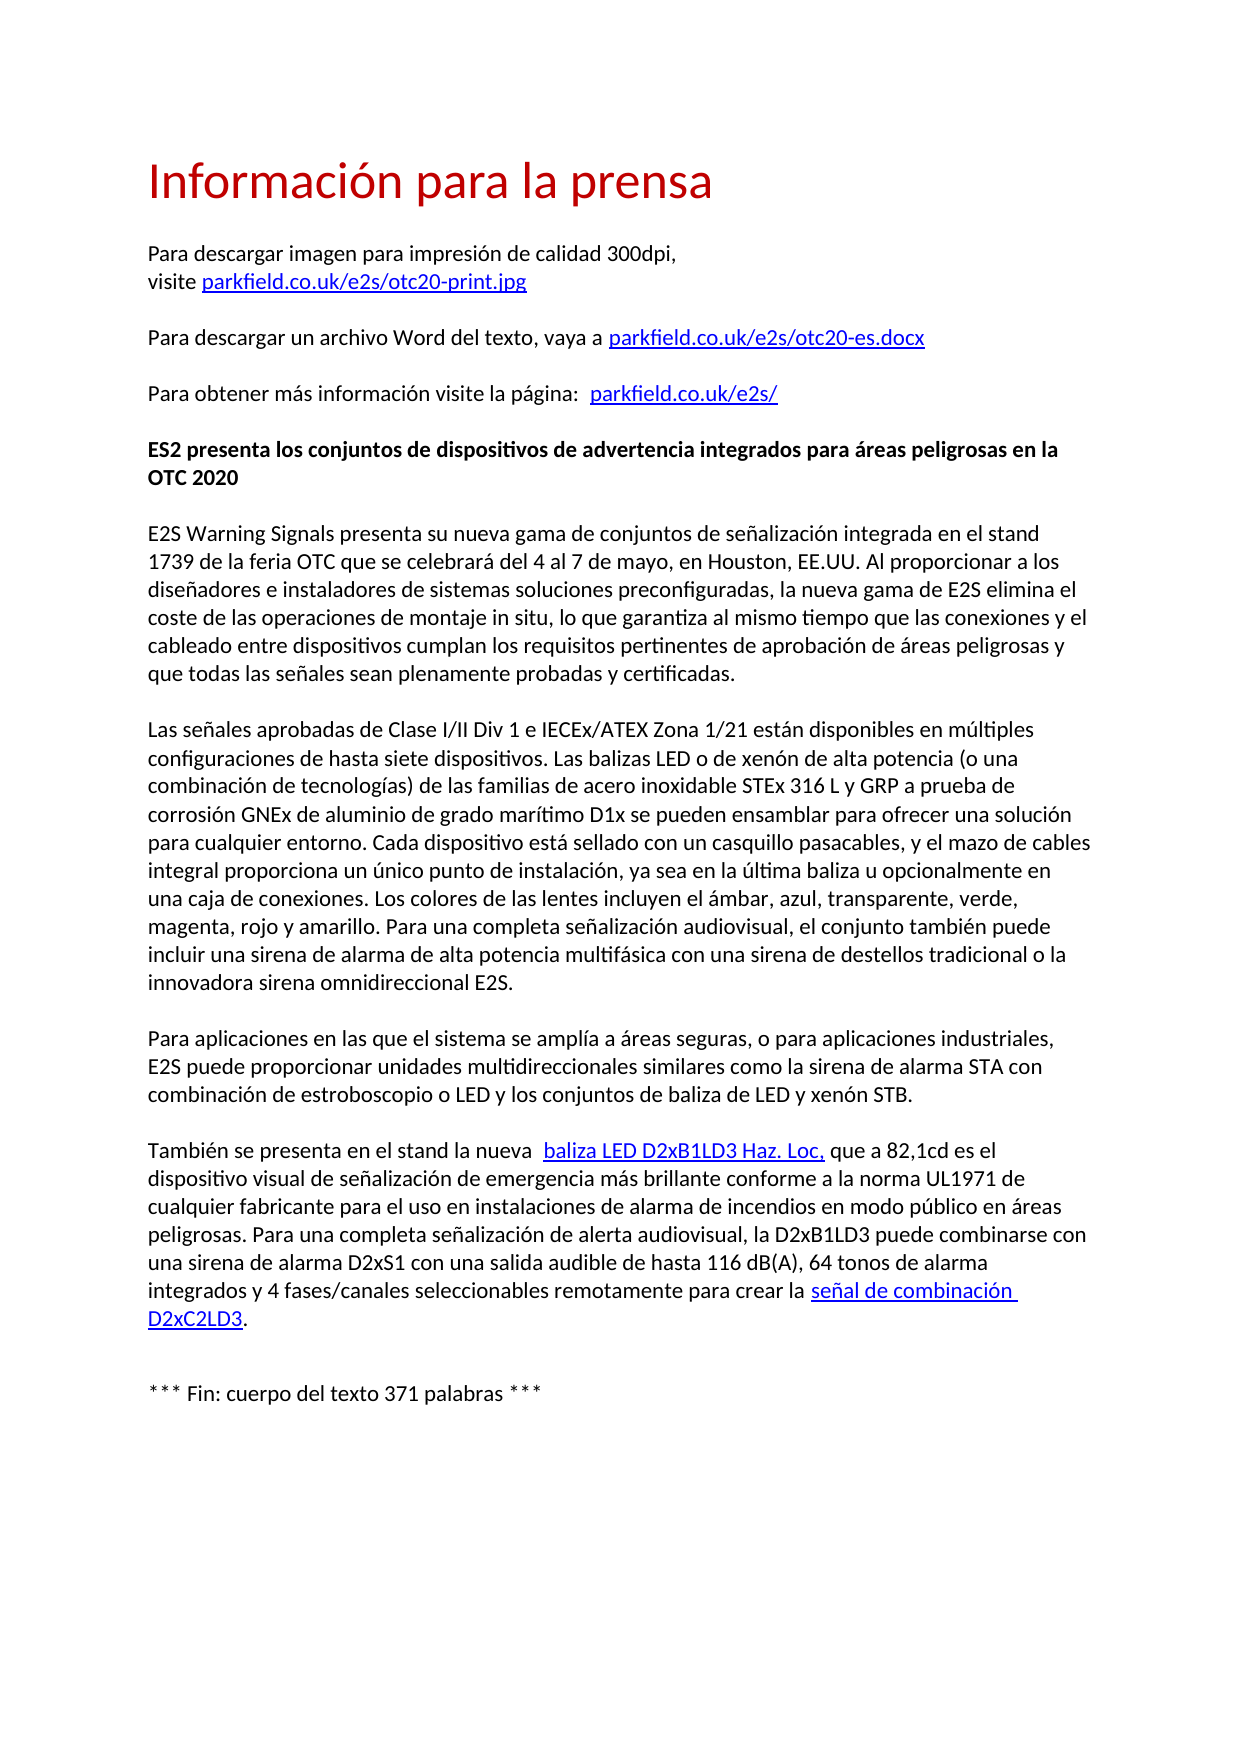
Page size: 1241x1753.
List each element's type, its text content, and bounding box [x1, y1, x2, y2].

text ES2 presenta los conjuntos de dispositivos de advertencia integrados para áreas peligrosas en la OTC 2020 [148, 435, 1092, 491]
text También se presenta en el stand la nueva baliza LED D2xB1LD3 Haz. Loc, que a 82,1cd es el dispositivo visual de señalización de emergencia más brillante conforme a la norma UL1971 de cualquier fabricante para el uso en instalaciones de alarma de incendios en modo público en áreas peligrosas. Para una completa señalización de alerta audiovisual, la D2xB1LD3 puede combinarse con una sirena de alarma D2xS1 con una salida audible de hasta 116 dB(A), 64 tonos de alarma integrados y 4 fases/canales seleccionables remotamente para crear la señal de combinación D2xC2LD3. [148, 1136, 1092, 1332]
text Para aplicaciones en las que el sistema se amplía a áreas seguras, o para aplicaciones industriales, E2S puede proporcionar unidades multidireccionales similares como la sirena de alarma STA con combinación de estroboscopio o LED y los conjuntos de baliza de LED y xenón STB. [148, 1024, 1092, 1108]
text *** Fin: cuerpo del texto 371 palabras *** [148, 1379, 1092, 1407]
text Las señales aprobadas de Clase I/II Div 1 e IECEx/ATEX Zona 1/21 están disponibles en múltiples configuraciones de hasta siete dispositivos. Las balizas LED o de xenón de alta potencia (o una combinación de tecnologías) de las familias de acero inoxidable STEx 316 L y GRP a prueba de corrosión GNEx de aluminio de grado marítimo D1x se pueden ensamblar para ofrecer una solución para cualquier entorno. Cada dispositivo está sellado con un casquillo pasacables, y el mazo de cables integral proporciona un único punto de instalación, ya sea en la última baliza u opcionalmente en una caja de conexiones. Los colores de las lentes incluyen el ámbar, azul, transparente, verde, magenta, rojo y amarillo. Para una completa señalización audiovisual, el conjunto también puede incluir una sirena de alarma de alta potencia multifásica con una sirena de destellos tradicional o la innovadora sirena omnidireccional E2S. [148, 716, 1092, 996]
text Para descargar un archivo Word del texto, vaya a parkfield.co.uk/e2s/otc20-es.docx [148, 323, 1092, 351]
text E2S Warning Signals presenta su nueva gama de conjuntos de señalización integrada en el stand 1739 de la feria OTC que se celebrará del 4 al 7 de mayo, en Houston, EE.UU. Al proporcionar a los diseñadores e instaladores de sistemas soluciones preconfiguradas, la nueva gama de E2S elimina el coste de las operaciones de montaje in situ, lo que garantiza al mismo tiempo que las conexiones y el cableado entre dispositivos cumplan los requisitos pertinentes de aprobación de áreas peligrosas y que todas las señales sean plenamente probadas y certificadas. [148, 519, 1092, 688]
text Para descargar imagen para impresión de calidad 300dpi, [148, 239, 1092, 267]
text Información para la prensa [148, 148, 1092, 211]
text Para obtener más información visite la página: parkfield.co.uk/e2s/ [148, 351, 1092, 435]
text visite parkfield.co.uk/e2s/otc20-print.jpg [148, 267, 1092, 295]
